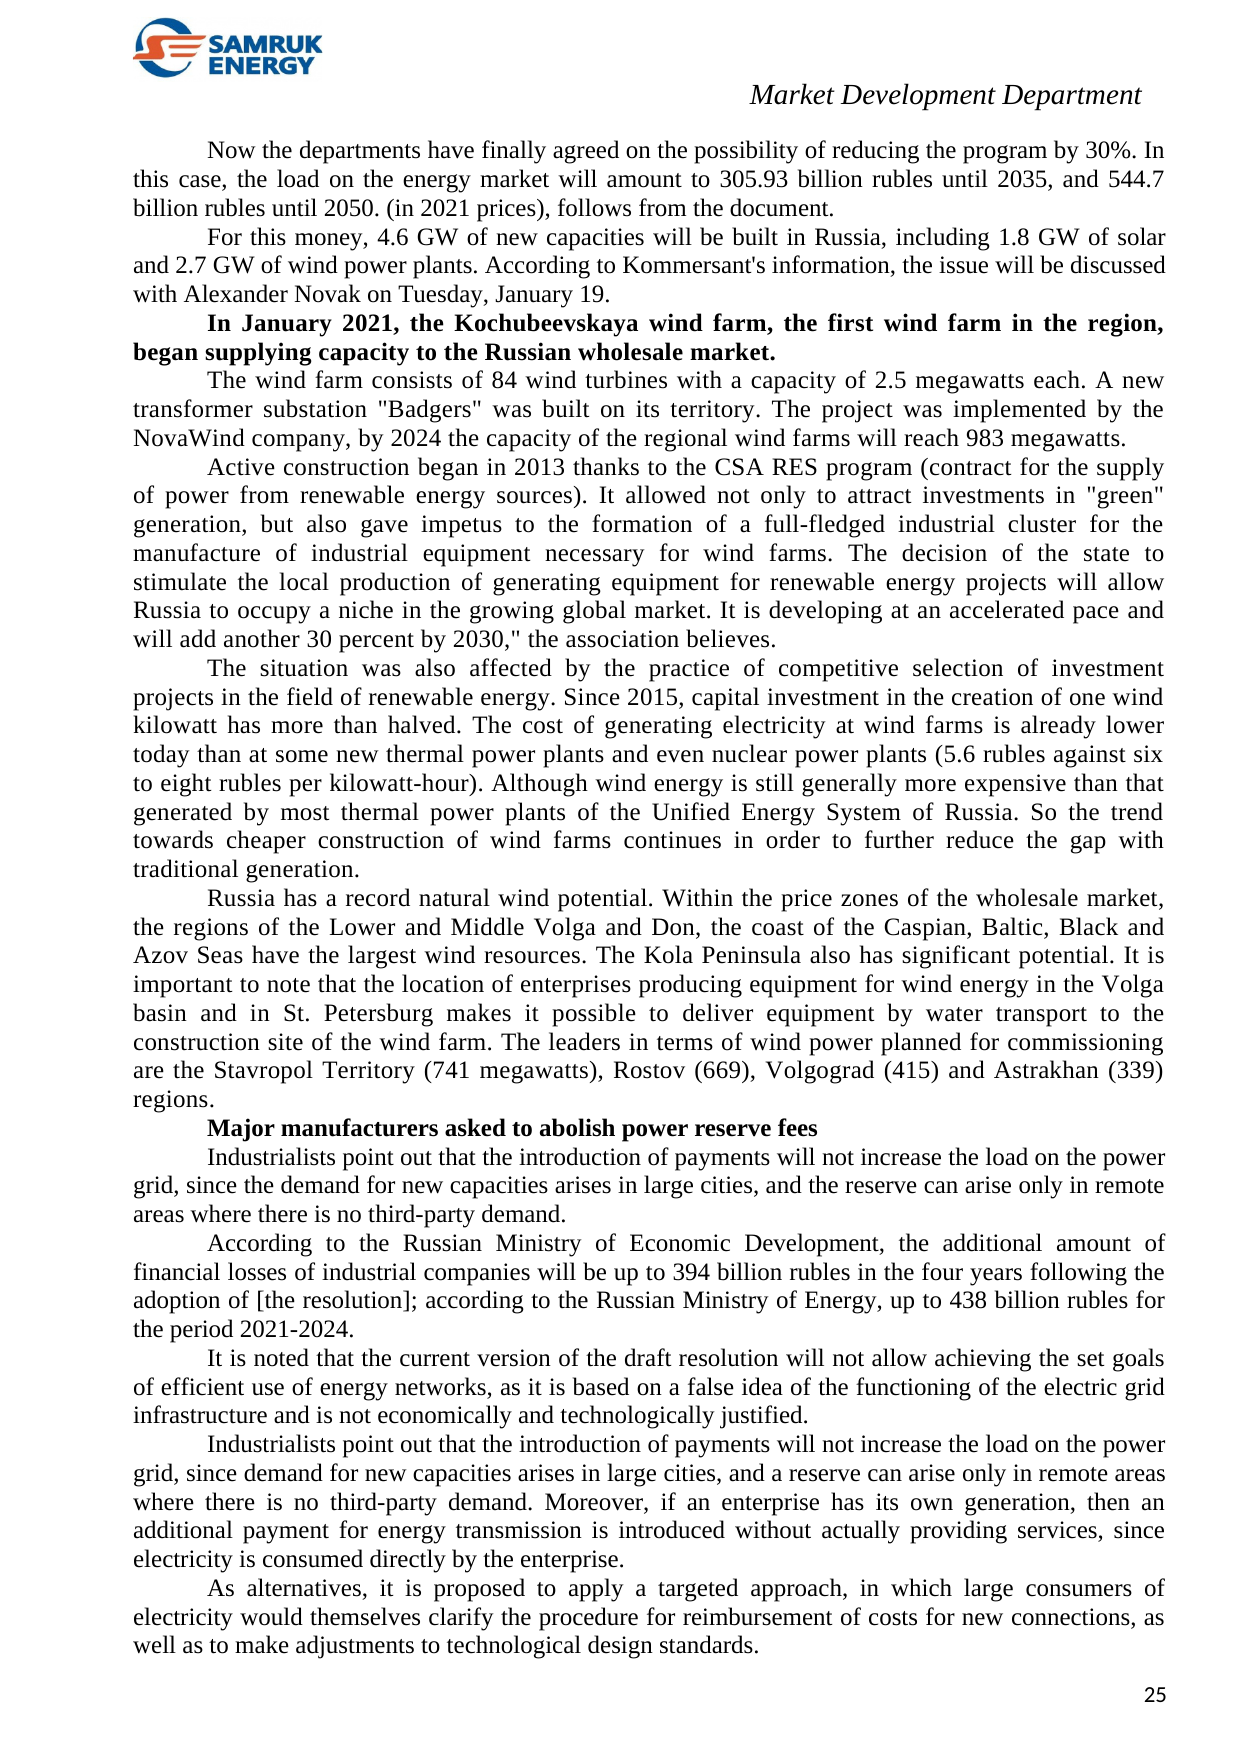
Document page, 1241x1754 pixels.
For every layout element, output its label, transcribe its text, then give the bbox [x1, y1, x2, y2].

text Now the departments have finally agreed on the possibility of reducing the program by 30%. In this case, the load on the energy market will amount to 305.93 billion rubles until 2035, and 544.7 billion rubles until 2050. (in 2021 prices), follows from the document. [133, 115, 1167, 222]
text The situation was also affected by the practice of competitive selection of investment projects in the field of renewable energy. Since 2015, capital investment in the creation of one wind kilowatt has more than halved. The cost of generating electricity at wind farms is already lower today than at some new thermal power plants and even nuclear power plants (5.6 rubles against six to eight rubles per kilowatt-hour). Although wind energy is still generally more expensive than that generated by most thermal power plants of the Unified Energy System of Russia. So the trend towards cheaper construction of wind farms continues in order to further reduce the gap with traditional generation. [133, 653, 1167, 883]
text As alternatives, it is proposed to apply a targeted approach, in which large consumers of electricity would themselves clarify the procedure for reimbursement of costs for new connections, as well as to make adjustments to technological design standards. [133, 1573, 1167, 1659]
text According to the Russian Ministry of Economic Development, the additional amount of financial losses of industrial companies will be up to 394 billion rubles in the four years following the adoption of [the resolution]; according to the Russian Ministry of Energy, up to 438 billion rubles for the period 2021-2024. [133, 1228, 1167, 1343]
text Major manufacturers asked to abolish power reserve fees [133, 1113, 1167, 1142]
text Industrialists point out that the introduction of payments will not increase the load on the power grid, since demand for new capacities arises in large cities, and a reserve can arise only in remote areas where there is no third-party demand. Moreover, if an enterprise has its own generation, then an additional payment for energy transmission is introduced without actually providing services, since electricity is consumed directly by the enterprise. [133, 1429, 1167, 1573]
picture [132, 17, 323, 82]
text Russia has a record natural wind potential. Within the price zones of the wholesale market, the regions of the Lower and Middle Volga and Don, the coast of the Caspian, Baltic, Black and Azov Seas have the largest wind resources. The Kola Peninsula also has significant potential. It is important to note that the location of enterprises producing equipment for wind energy in the Volga basin and in St. Petersburg makes it possible to deliver equipment by water transport to the construction site of the wind farm. The leaders in terms of wind power planned for commissioning are the Stavropol Territory (741 megawatts), Rostov (669), Volgograd (415) and Astrakhan (339) regions. [133, 883, 1167, 1113]
text For this money, 4.6 GW of new capacities will be built in Russia, including 1.8 GW of solar and 2.7 GW of wind power plants. According to Kommersant's information, the issue will be discussed with Alexander Novak on Tuesday, January 19. [133, 222, 1167, 308]
text In January 2021, the Kochubeevskaya wind farm, the first wind farm in the region, began supplying capacity to the Russian wholesale market. [133, 308, 1167, 365]
text Active construction began in 2013 thanks to the CSA RES program (contract for the supply of power from renewable energy sources). It allowed not only to attract investments in "green" generation, but also gave impetus to the formation of a full-fledged industrial cluster for the manufacture of industrial equipment necessary for wind farms. The decision of the state to stimulate the local production of generating equipment for renewable energy projects will allow Russia to occupy a niche in the growing global market. It is developing at an accelerated pace and will add another 30 percent by 2030," the association believes. [133, 452, 1167, 653]
text The wind farm consists of 84 wind turbines with a capacity of 2.5 megawatts each. A new transformer substation "Badgers" was built on its territory. The project was implemented by the NovaWind company, by 2024 the capacity of the regional wind farms will reach 983 megawatts. [133, 365, 1167, 452]
text It is noted that the current version of the draft resolution will not allow achieving the set goals of efficient use of energy networks, as it is based on a false idea of the functioning of the electric grid infrastructure and is not economically and technologically justified. [133, 1343, 1167, 1429]
text Industrialists point out that the introduction of payments will not increase the load on the power grid, since the demand for new capacities arises in large cities, and the reserve can arise only in remote areas where there is no third-party demand. [133, 1142, 1167, 1228]
